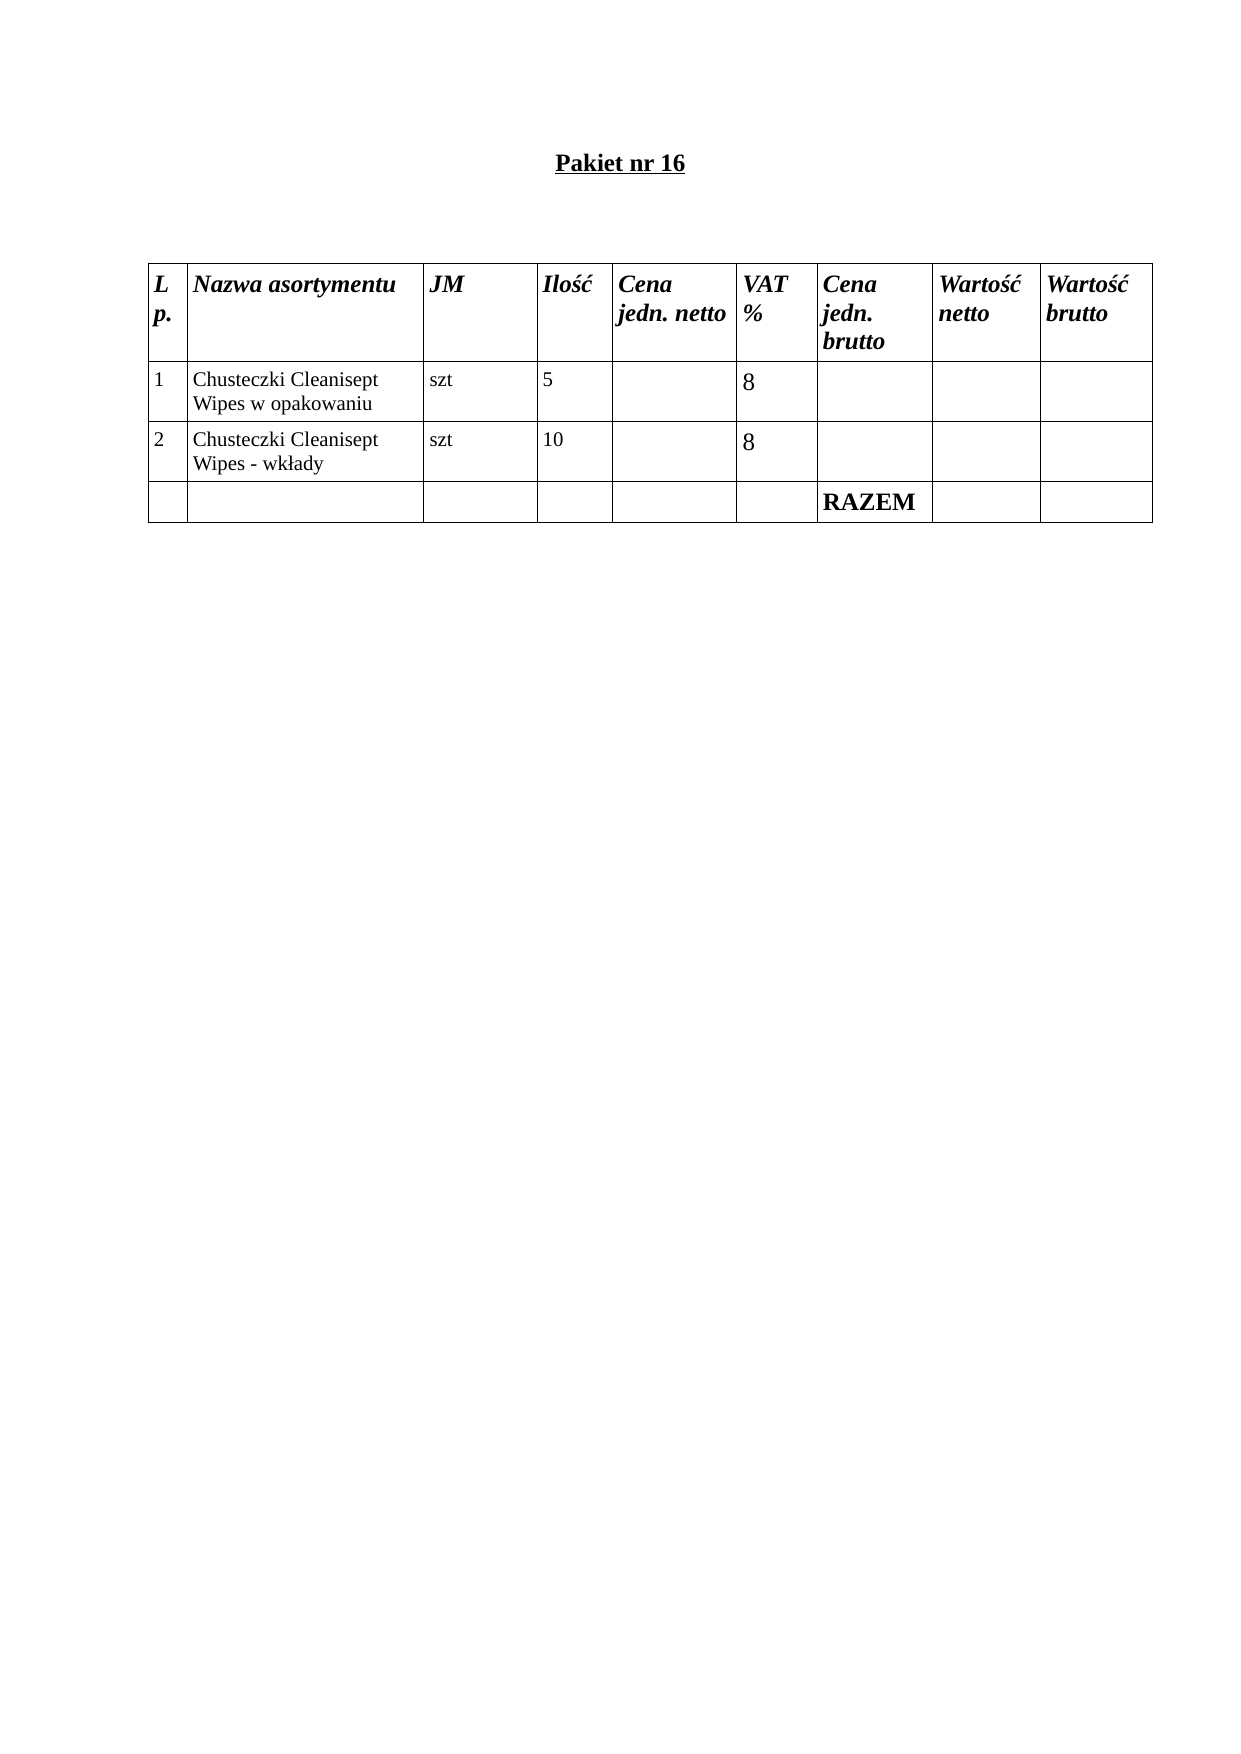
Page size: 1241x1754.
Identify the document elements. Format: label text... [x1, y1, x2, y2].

table_header Cena jedn. netto [613, 264, 736, 361]
table_cell [1041, 482, 1152, 522]
table_cell 8 [737, 362, 817, 421]
table_header JM [424, 264, 537, 361]
table_cell [613, 422, 736, 481]
table_cell szt [424, 362, 537, 421]
table_header Cena jedn. brutto [818, 264, 932, 361]
table_cell [613, 482, 736, 522]
table_cell 2 [149, 422, 187, 481]
table_cell 5 [538, 362, 612, 421]
table_cell [933, 482, 1040, 522]
table_cell 1 [149, 362, 187, 421]
table_cell [613, 362, 736, 421]
table_cell [1041, 362, 1152, 421]
table_header Ilość [538, 264, 612, 361]
table_cell RAZEM [818, 482, 932, 522]
table_header Wartość netto [933, 264, 1040, 361]
table_cell 10 [538, 422, 612, 481]
table_header Nazwa asortymentu [188, 264, 423, 361]
table_cell Chusteczki Cleanisept Wipes w opakowaniu [188, 362, 423, 421]
table_cell [1041, 422, 1152, 481]
table_cell 8 [737, 422, 817, 481]
table_cell [933, 362, 1040, 421]
table_cell [188, 482, 423, 522]
table_header VAT % [737, 264, 817, 361]
table_cell [737, 482, 817, 522]
table_cell [818, 362, 932, 421]
table_cell [933, 422, 1040, 481]
table_header Wartość brutto [1041, 264, 1152, 361]
table_cell Chusteczki Cleanisept Wipes - wkłady [188, 422, 423, 481]
table_cell [149, 482, 187, 522]
table_cell [818, 422, 932, 481]
table_cell szt [424, 422, 537, 481]
text Pakiet nr 16 [148, 148, 1093, 176]
table_cell [538, 482, 612, 522]
table_cell [424, 482, 537, 522]
table_header Lp. [149, 264, 187, 361]
